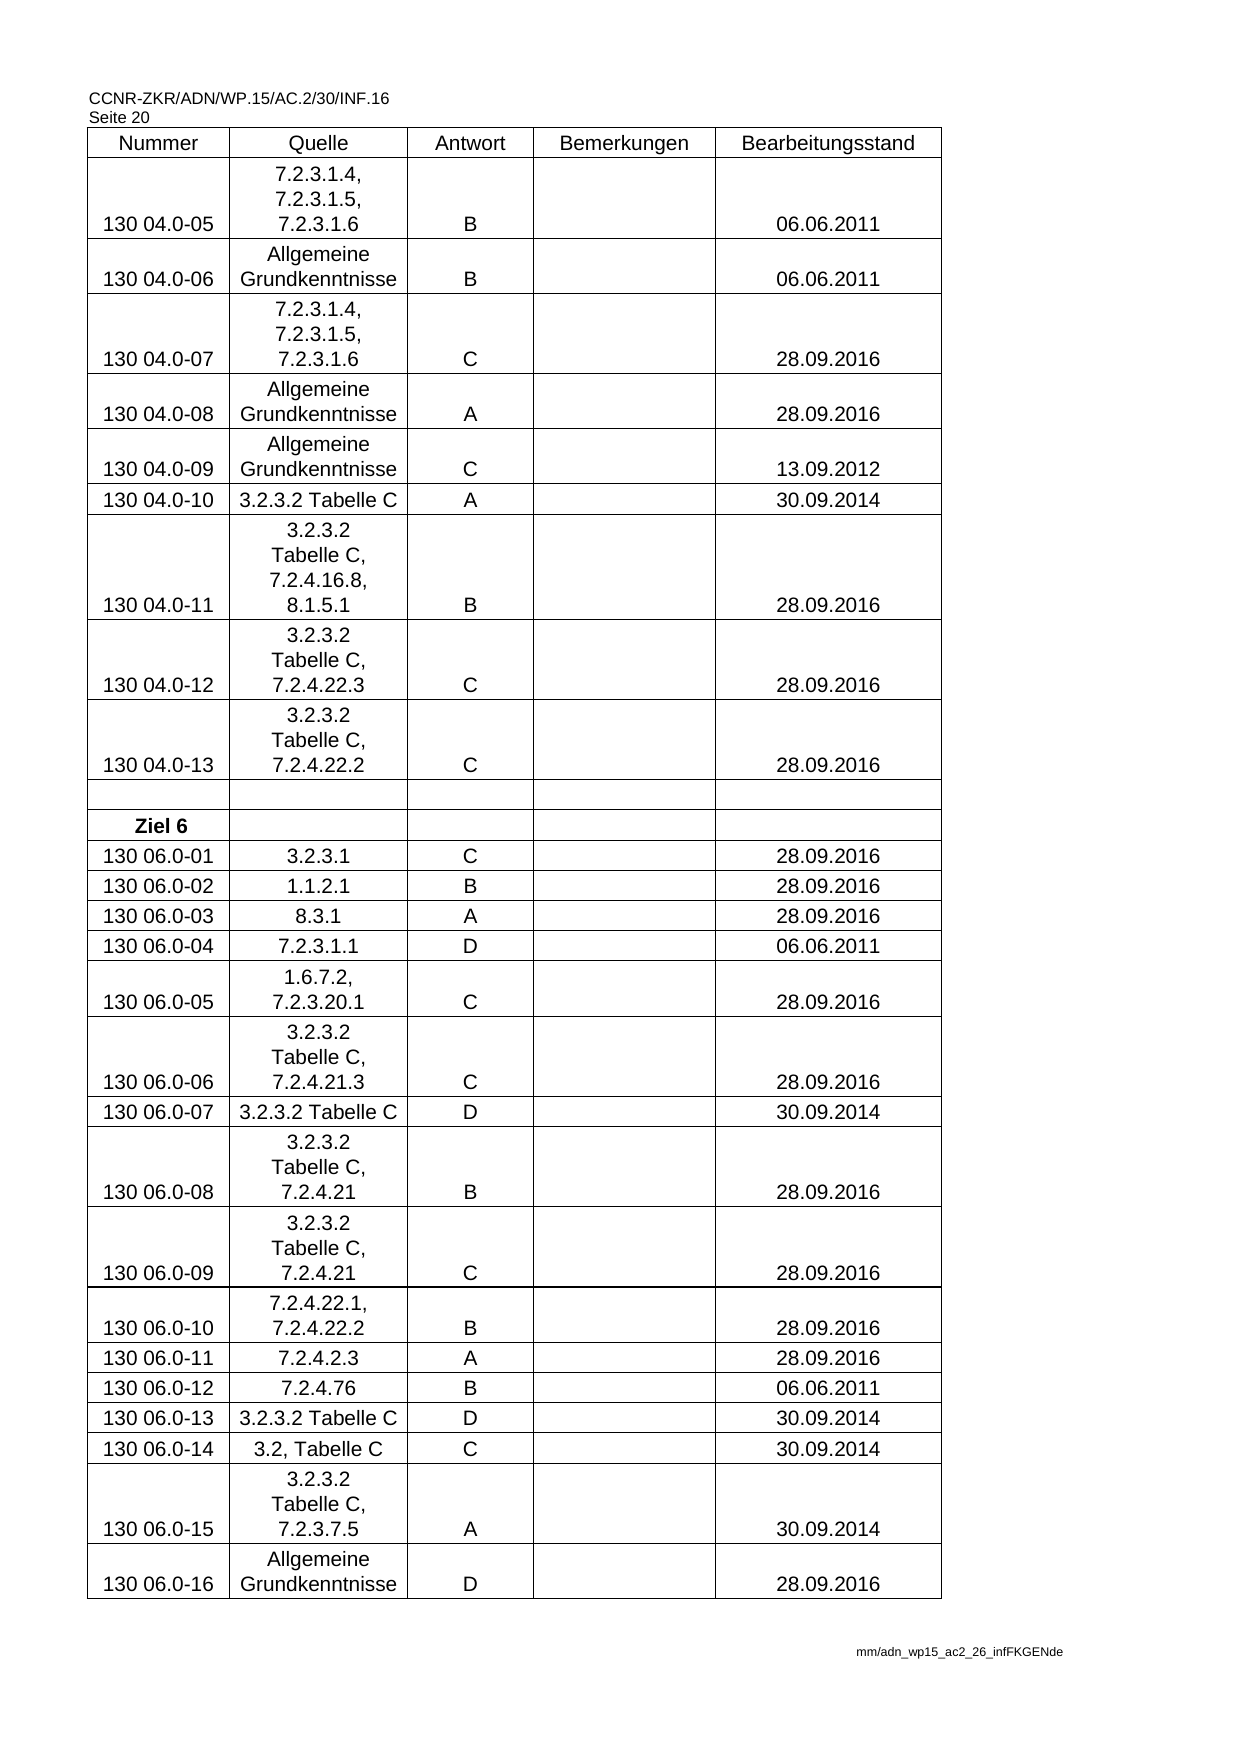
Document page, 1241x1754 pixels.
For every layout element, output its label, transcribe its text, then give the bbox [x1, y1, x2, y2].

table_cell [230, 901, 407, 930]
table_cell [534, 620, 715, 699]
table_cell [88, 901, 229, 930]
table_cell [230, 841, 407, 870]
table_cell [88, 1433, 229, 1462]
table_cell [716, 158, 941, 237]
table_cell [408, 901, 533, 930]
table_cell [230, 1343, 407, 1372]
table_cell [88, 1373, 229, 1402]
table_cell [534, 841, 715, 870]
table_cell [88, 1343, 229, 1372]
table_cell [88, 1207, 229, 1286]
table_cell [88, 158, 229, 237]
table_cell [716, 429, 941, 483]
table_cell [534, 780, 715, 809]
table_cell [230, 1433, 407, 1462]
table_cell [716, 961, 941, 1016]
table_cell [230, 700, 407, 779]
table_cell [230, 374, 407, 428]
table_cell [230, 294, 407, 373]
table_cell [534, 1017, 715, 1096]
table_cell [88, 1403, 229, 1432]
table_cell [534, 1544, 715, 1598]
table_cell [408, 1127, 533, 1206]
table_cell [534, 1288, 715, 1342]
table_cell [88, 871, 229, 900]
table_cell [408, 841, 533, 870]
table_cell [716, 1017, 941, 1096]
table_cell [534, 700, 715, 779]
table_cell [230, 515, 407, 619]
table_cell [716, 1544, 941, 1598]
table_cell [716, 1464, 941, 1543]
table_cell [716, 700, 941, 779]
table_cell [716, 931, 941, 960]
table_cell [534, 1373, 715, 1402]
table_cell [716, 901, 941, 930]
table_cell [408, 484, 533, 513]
table_header Quelle [230, 128, 407, 157]
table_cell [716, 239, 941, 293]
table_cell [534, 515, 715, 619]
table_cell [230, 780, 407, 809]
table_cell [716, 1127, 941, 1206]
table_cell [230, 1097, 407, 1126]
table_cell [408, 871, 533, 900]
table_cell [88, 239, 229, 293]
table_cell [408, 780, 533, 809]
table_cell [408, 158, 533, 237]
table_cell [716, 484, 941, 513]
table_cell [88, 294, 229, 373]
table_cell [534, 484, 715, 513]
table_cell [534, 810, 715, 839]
table_header Bemerkungen [534, 128, 715, 157]
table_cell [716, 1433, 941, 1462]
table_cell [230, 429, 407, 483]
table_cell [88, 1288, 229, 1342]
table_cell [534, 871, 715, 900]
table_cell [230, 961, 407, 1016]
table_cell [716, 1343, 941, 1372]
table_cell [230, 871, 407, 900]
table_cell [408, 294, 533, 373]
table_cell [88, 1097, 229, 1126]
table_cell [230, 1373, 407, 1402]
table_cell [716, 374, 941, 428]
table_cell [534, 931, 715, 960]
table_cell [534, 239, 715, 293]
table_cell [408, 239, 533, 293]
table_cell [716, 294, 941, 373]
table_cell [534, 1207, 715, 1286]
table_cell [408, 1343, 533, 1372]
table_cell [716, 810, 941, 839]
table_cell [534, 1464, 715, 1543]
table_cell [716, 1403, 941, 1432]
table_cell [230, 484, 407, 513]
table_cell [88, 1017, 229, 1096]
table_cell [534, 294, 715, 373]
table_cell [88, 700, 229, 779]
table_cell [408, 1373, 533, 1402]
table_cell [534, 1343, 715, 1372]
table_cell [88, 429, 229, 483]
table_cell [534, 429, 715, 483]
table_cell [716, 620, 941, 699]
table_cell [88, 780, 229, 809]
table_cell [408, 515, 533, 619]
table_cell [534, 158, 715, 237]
table_header Nummer [88, 128, 229, 157]
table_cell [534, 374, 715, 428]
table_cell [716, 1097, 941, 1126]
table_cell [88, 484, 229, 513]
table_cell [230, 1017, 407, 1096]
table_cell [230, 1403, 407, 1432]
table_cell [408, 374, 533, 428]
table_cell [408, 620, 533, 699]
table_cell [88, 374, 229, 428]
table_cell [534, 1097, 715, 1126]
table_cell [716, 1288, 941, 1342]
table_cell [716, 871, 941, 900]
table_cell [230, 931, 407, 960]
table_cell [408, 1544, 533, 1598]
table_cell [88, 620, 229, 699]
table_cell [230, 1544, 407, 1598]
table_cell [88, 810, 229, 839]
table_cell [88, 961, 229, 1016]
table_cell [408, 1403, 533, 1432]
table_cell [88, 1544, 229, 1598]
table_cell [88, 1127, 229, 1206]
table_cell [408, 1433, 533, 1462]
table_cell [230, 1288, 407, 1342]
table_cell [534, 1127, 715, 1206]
table_header Antwort [408, 128, 533, 157]
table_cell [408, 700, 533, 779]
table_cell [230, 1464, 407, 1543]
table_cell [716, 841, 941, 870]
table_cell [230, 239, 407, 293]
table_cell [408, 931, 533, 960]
table_header Bearbeitungsstand [716, 128, 941, 157]
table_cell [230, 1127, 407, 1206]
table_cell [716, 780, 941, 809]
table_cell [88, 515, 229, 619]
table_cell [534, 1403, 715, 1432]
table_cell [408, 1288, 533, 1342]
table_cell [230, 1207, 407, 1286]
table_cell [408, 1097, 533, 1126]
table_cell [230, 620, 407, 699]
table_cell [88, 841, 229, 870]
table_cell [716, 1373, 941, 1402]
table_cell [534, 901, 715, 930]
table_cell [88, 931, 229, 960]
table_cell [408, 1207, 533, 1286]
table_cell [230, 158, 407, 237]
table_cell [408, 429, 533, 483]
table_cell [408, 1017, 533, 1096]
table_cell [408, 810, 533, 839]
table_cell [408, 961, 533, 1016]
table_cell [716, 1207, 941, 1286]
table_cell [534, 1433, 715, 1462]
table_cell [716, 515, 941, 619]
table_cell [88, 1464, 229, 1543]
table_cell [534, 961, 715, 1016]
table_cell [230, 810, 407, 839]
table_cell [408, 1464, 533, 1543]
